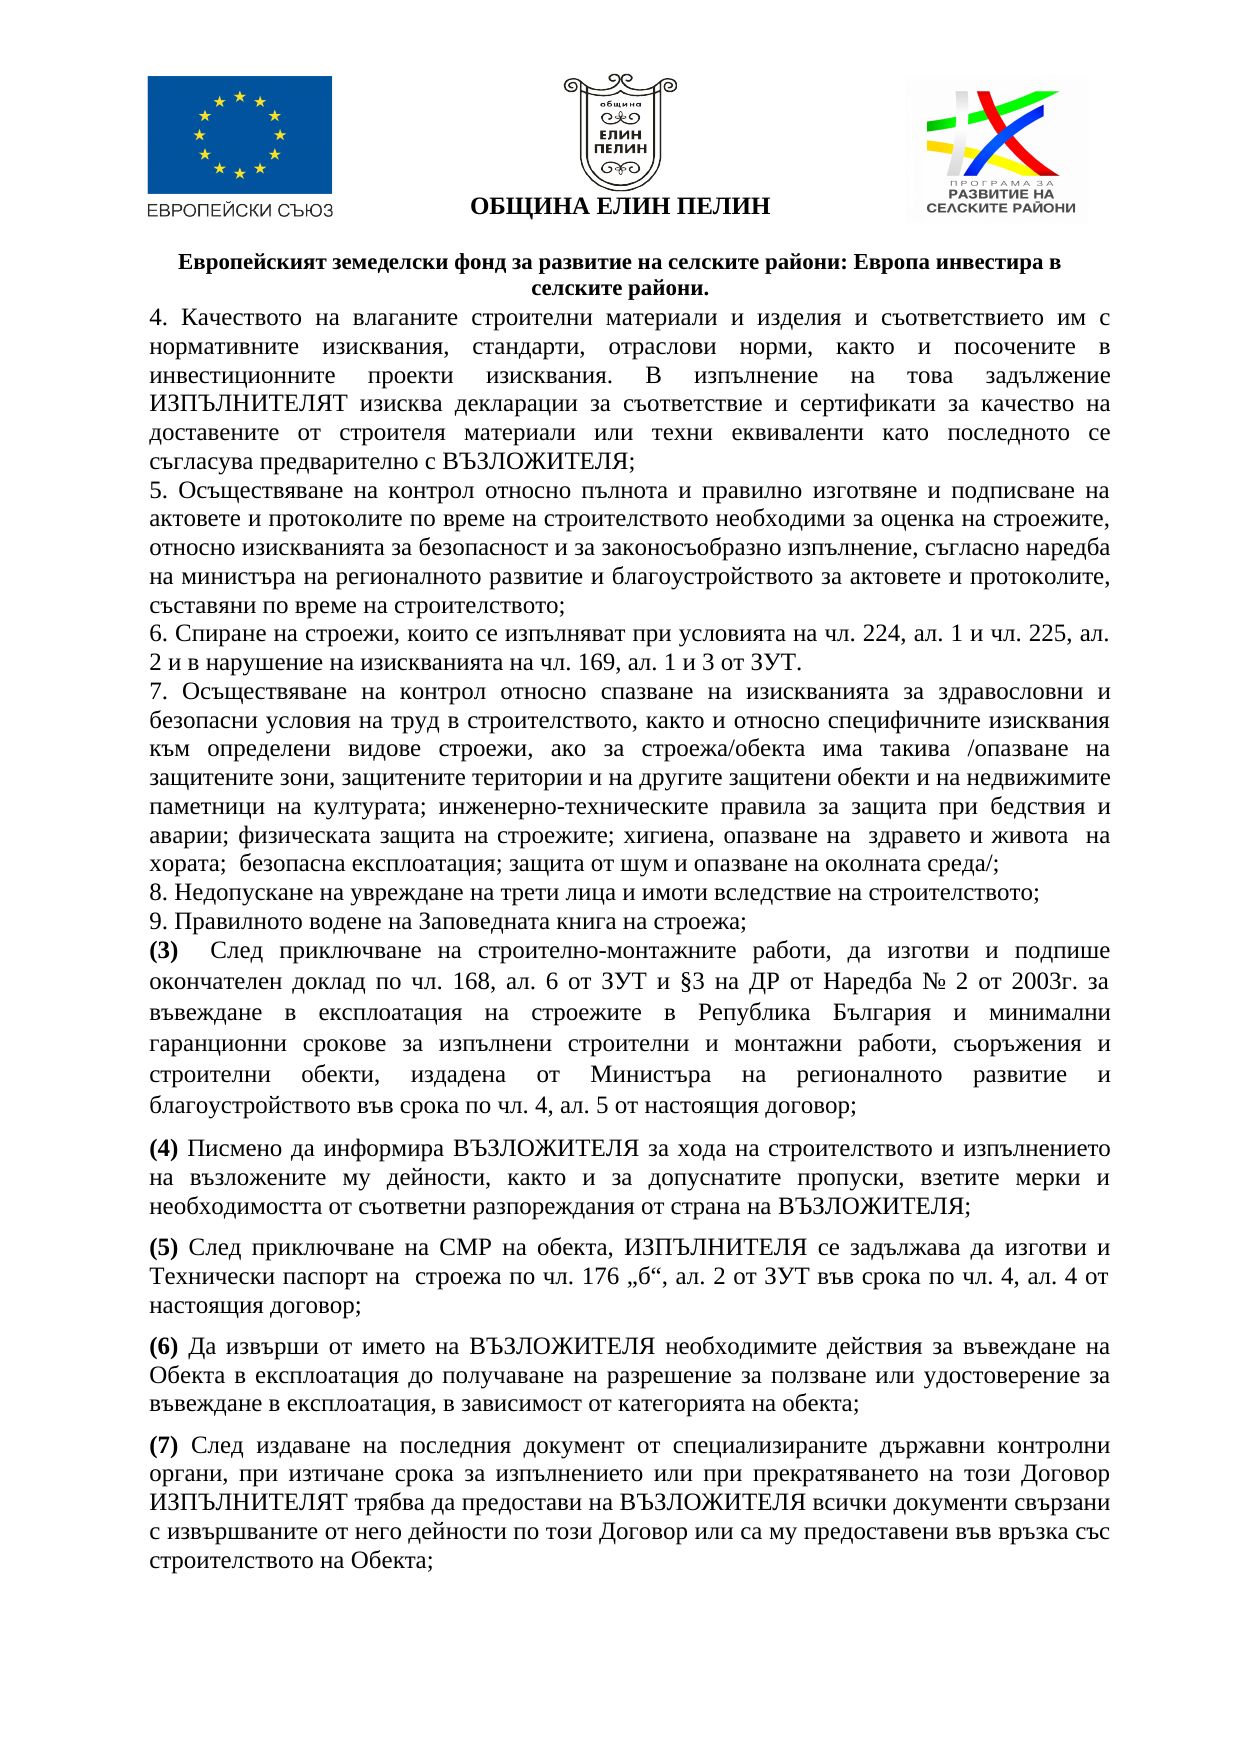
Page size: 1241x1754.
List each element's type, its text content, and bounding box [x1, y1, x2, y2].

picture [904, 75, 1089, 222]
picture [147, 76, 333, 217]
